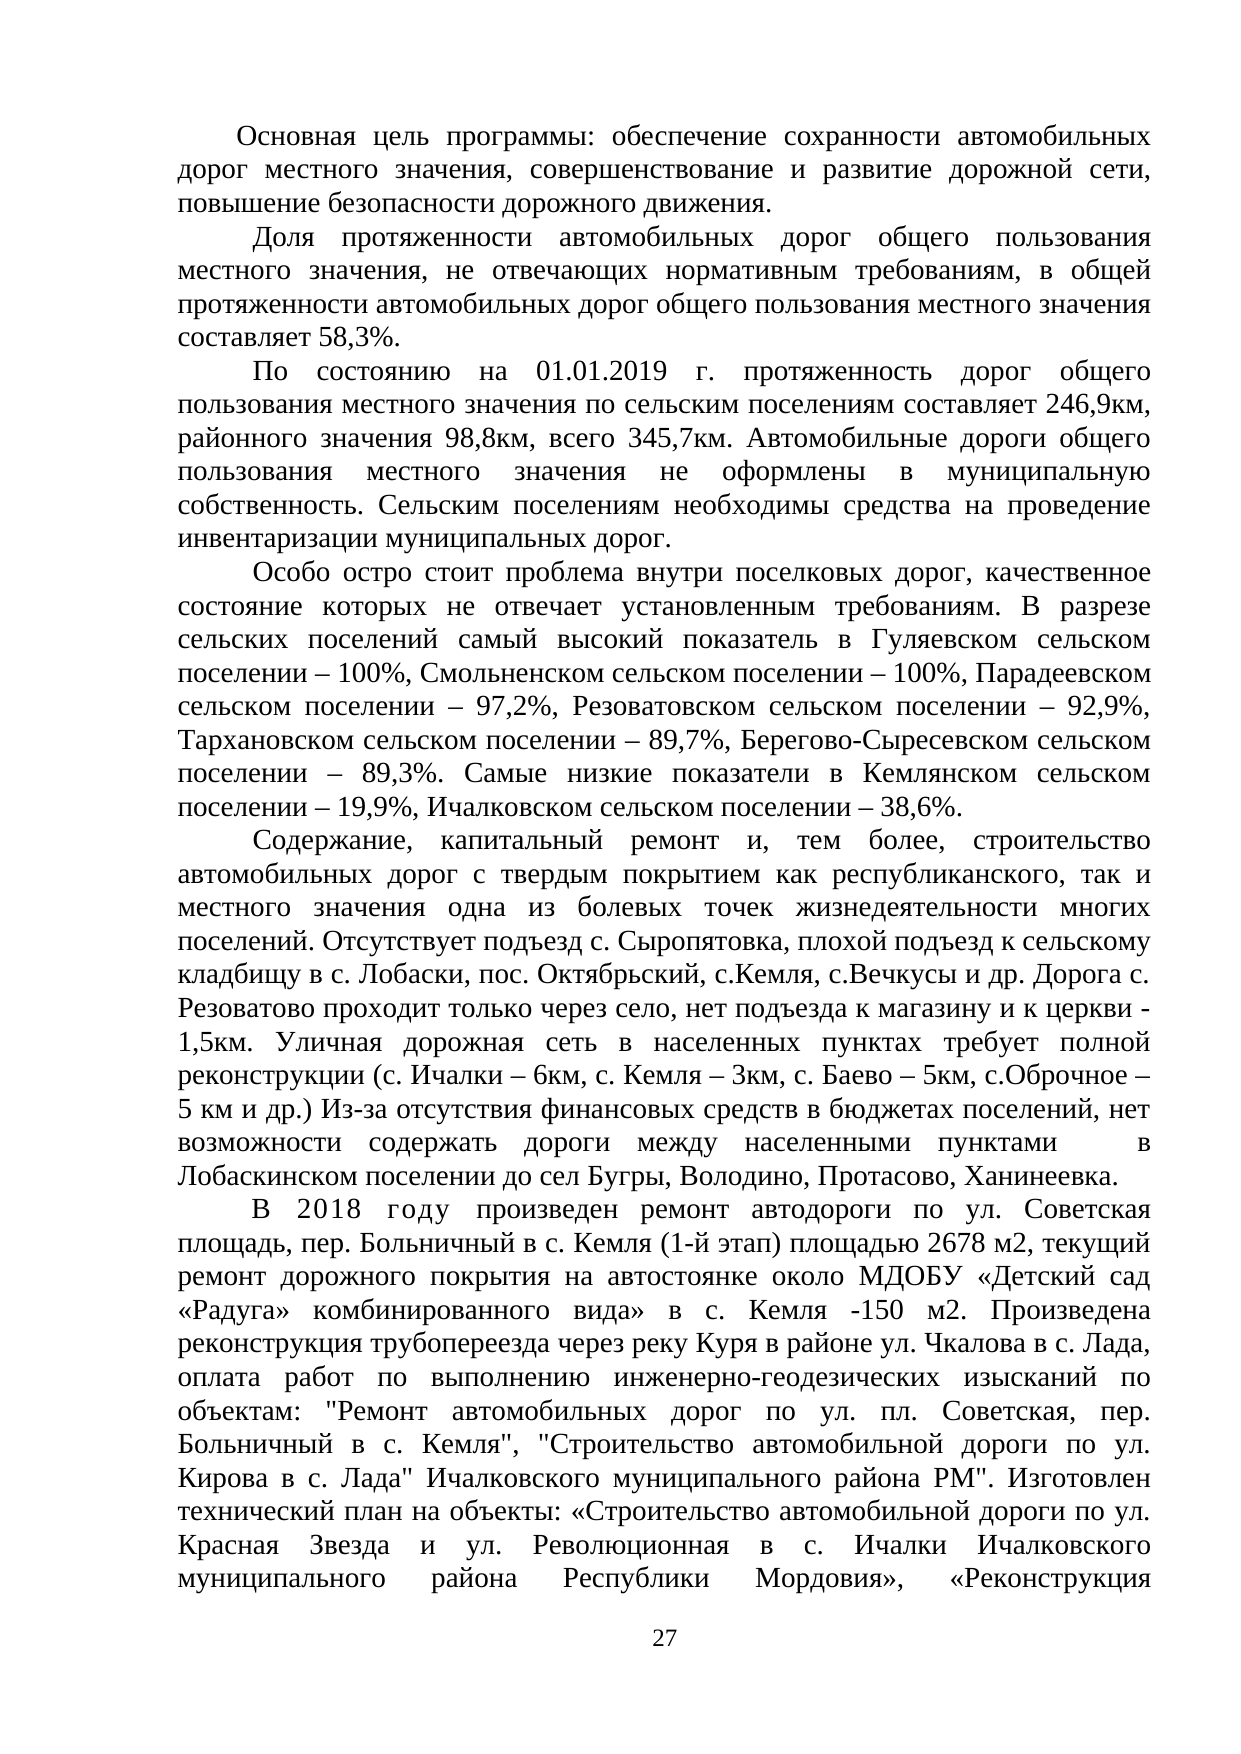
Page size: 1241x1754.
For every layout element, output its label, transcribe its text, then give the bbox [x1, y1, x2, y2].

text По состоянию на 01.01.2019 г. протяженность дорог общего пользования местного значения по сельским поселениям составляет 246,9км, районного значения 98,8км, всего 345,7км. Автомобильные дороги общего пользования местного значения не оформлены в муниципальную собственность. Сельским поселениям необходимы средства на проведение инвентаризации муниципальных дорог. [177, 353, 1152, 554]
text Особо остро стоит проблема внутри поселковых дорог, качественное состояние которых не отвечает установленным требованиям. В разрезе сельских поселений самый высокий показатель в Гуляевском сельском поселении – 100%, Смольненском сельском поселении – 100%, Парадеевском сельском поселении – 97,2%, Резоватовском сельском поселении – 92,9%, Тархановском сельском поселении – 89,7%, Берегово-Сыресевском сельском поселении – 89,3%. Самые низкие показатели в Кемлянском сельском поселении – 19,9%, Ичалковском сельском поселении – 38,6%. [177, 554, 1152, 822]
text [177, 1191, 1152, 1594]
text Основная цель программы: обеспечение сохранности автомобильных дорог местного значения, совершенствование и развитие дорожной сети, повышение безопасности дорожного движения. [177, 118, 1152, 219]
text Доля протяженности автомобильных дорог общего пользования местного значения, не отвечающих нормативным требованиям, в общей протяженности автомобильных дорог общего пользования местного значения составляет 58,3%. [177, 219, 1152, 353]
text Содержание, капитальный ремонт и, тем более, строительство автомобильных дорог с твердым покрытием как республиканского, так и местного значения одна из болевых точек жизнедеятельности многих поселений. Отсутствует подъезд с. Сыропятовка, плохой подъезд к сельскому кладбищу в с. Лобаски, пос. Октябрьский, с.Кемля, с.Вечкусы и др. Дорога с. Резоватово проходит только через село, нет подъезда к магазину и к церкви - 1,5км. Уличная дорожная сеть в населенных пунктах требует полной реконструкции (с. Ичалки – 6км, с. Кемля – 3км, с. Баево – 5км, с.Оброчное – 5 км и др.) Из-за отсутствия финансовых средств в бюджетах поселений, нет возможности содержать дороги между населенными пунктами в Лобаскинском поселении до сел Бугры, Володино, Протасово, Ханинеевка. [177, 822, 1152, 1191]
